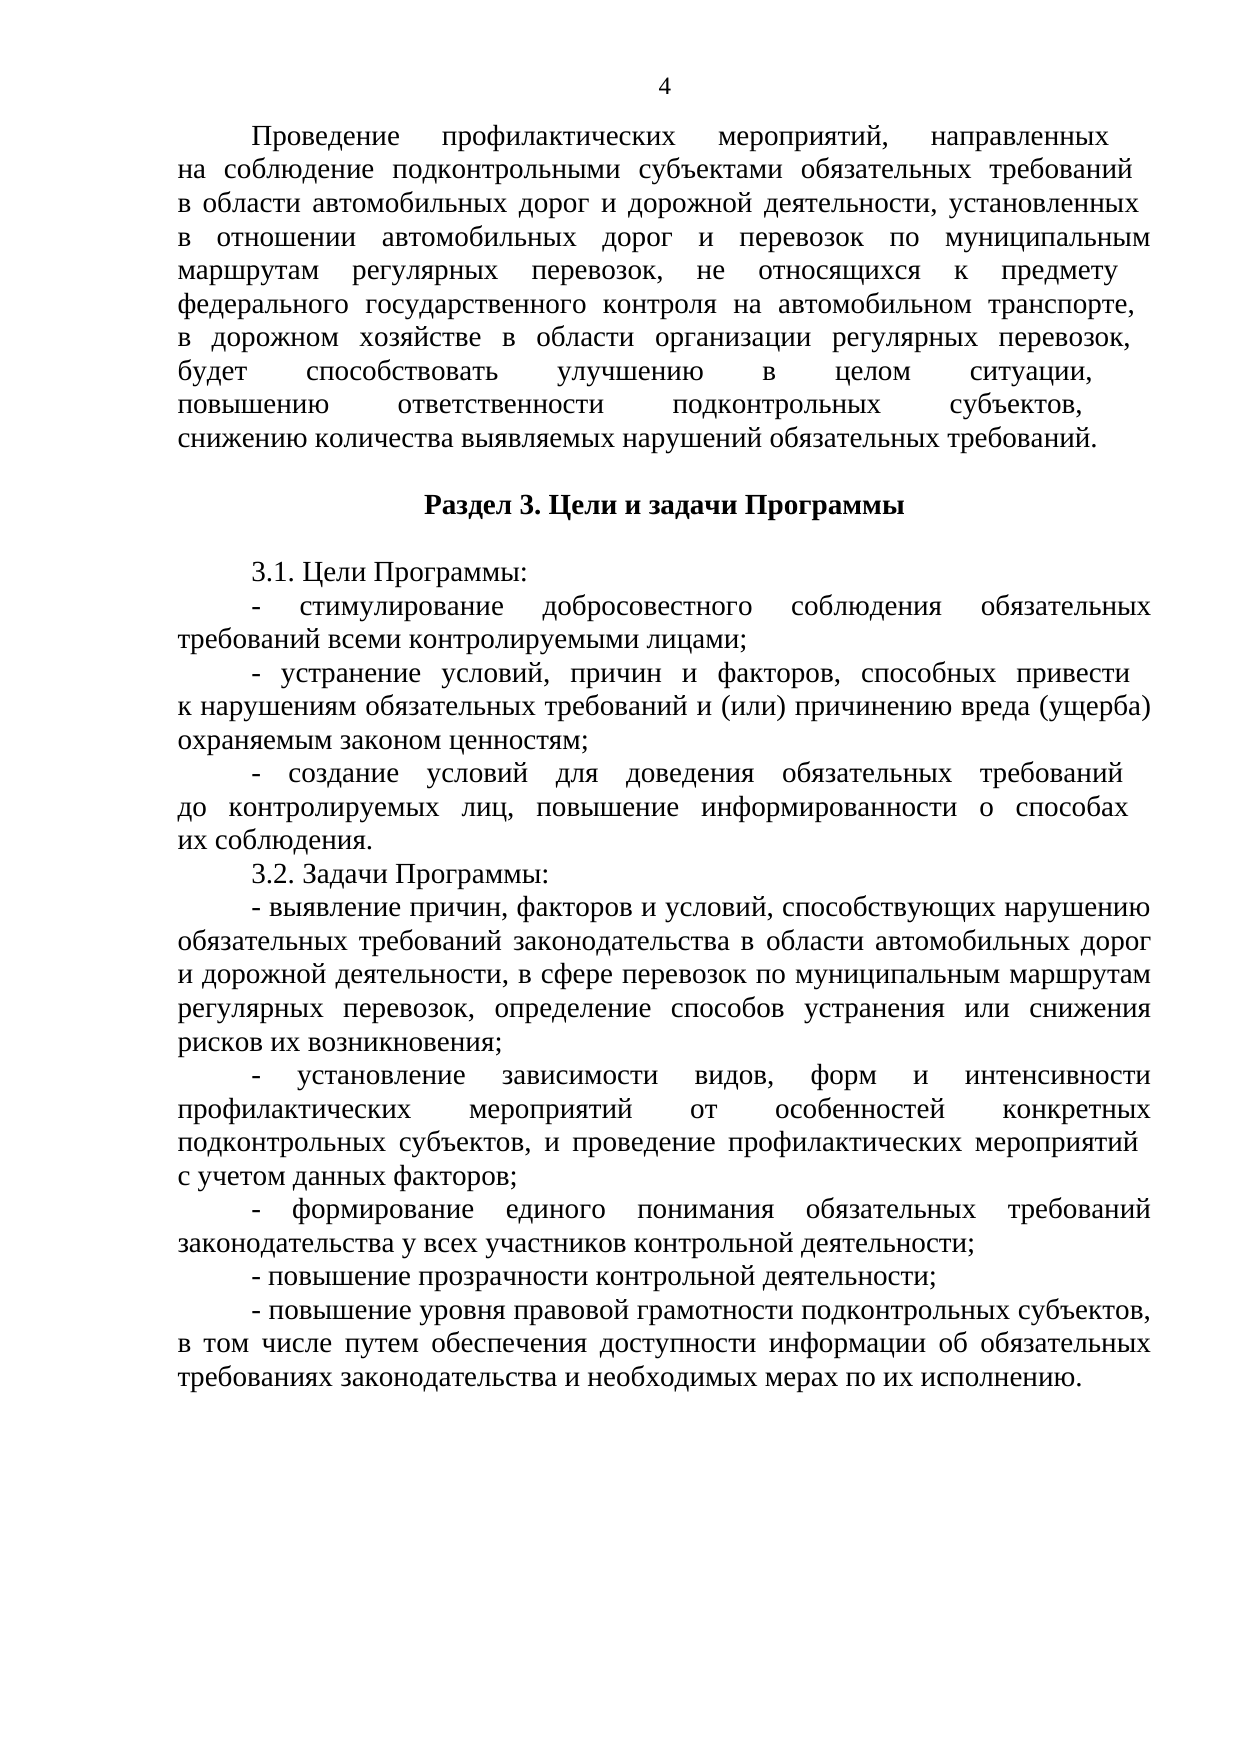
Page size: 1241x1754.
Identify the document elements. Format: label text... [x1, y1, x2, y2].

text - устранение условий, причин и факторов, способных привести к нарушениям обязательных требований и (или) причинению вреда (ущерба) охраняемым законом ценностям; [177, 655, 1152, 755]
text Проведение профилактических мероприятий, направленных на соблюдение подконтрольными субъектами обязательных требований в области автомобильных дорог и дорожной деятельности, установленных в отношении автомобильных дорог и перевозок по муниципальным маршрутам регулярных перевозок, не относящихся к предмету федерального государственного контроля на автомобильном транспорте, в дорожном хозяйстве в области организации регулярных перевозок, будет способствовать улучшению в целом ситуации, повышению ответственности подконтрольных субъектов, снижению количества выявляемых нарушений обязательных требований. [177, 118, 1152, 453]
text - повышение прозрачности контрольной деятельности; [177, 1258, 1152, 1292]
text - выявление причин, факторов и условий, способствующих нарушению обязательных требований законодательства в области автомобильных дорог и дорожной деятельности, в сфере перевозок по муниципальным маршрутам регулярных перевозок, определение способов устранения или снижения рисков их возникновения; [177, 889, 1152, 1057]
text 3.2. Задачи Программы: [177, 856, 1152, 889]
text - формирование единого понимания обязательных требований законодательства у всех участников контрольной деятельности; [177, 1191, 1152, 1258]
text Раздел 3. Цели и задачи Программы [177, 487, 1152, 521]
text - установление зависимости видов, форм и интенсивности профилактических мероприятий от особенностей конкретных подконтрольных субъектов, и проведение профилактических мероприятий с учетом данных факторов; [177, 1057, 1152, 1191]
text - стимулирование добросовестного соблюдения обязательных требований всеми контролируемыми лицами; [177, 588, 1152, 655]
text 3.1. Цели Программы: [177, 554, 1152, 588]
text - создание условий для доведения обязательных требований до контролируемых лиц, повышение информированности о способах их соблюдения. [177, 755, 1152, 856]
text - повышение уровня правовой грамотности подконтрольных субъектов, в том числе путем обеспечения доступности информации об обязательных требованиях законодательства и необходимых мерах по их исполнению. [177, 1292, 1152, 1393]
